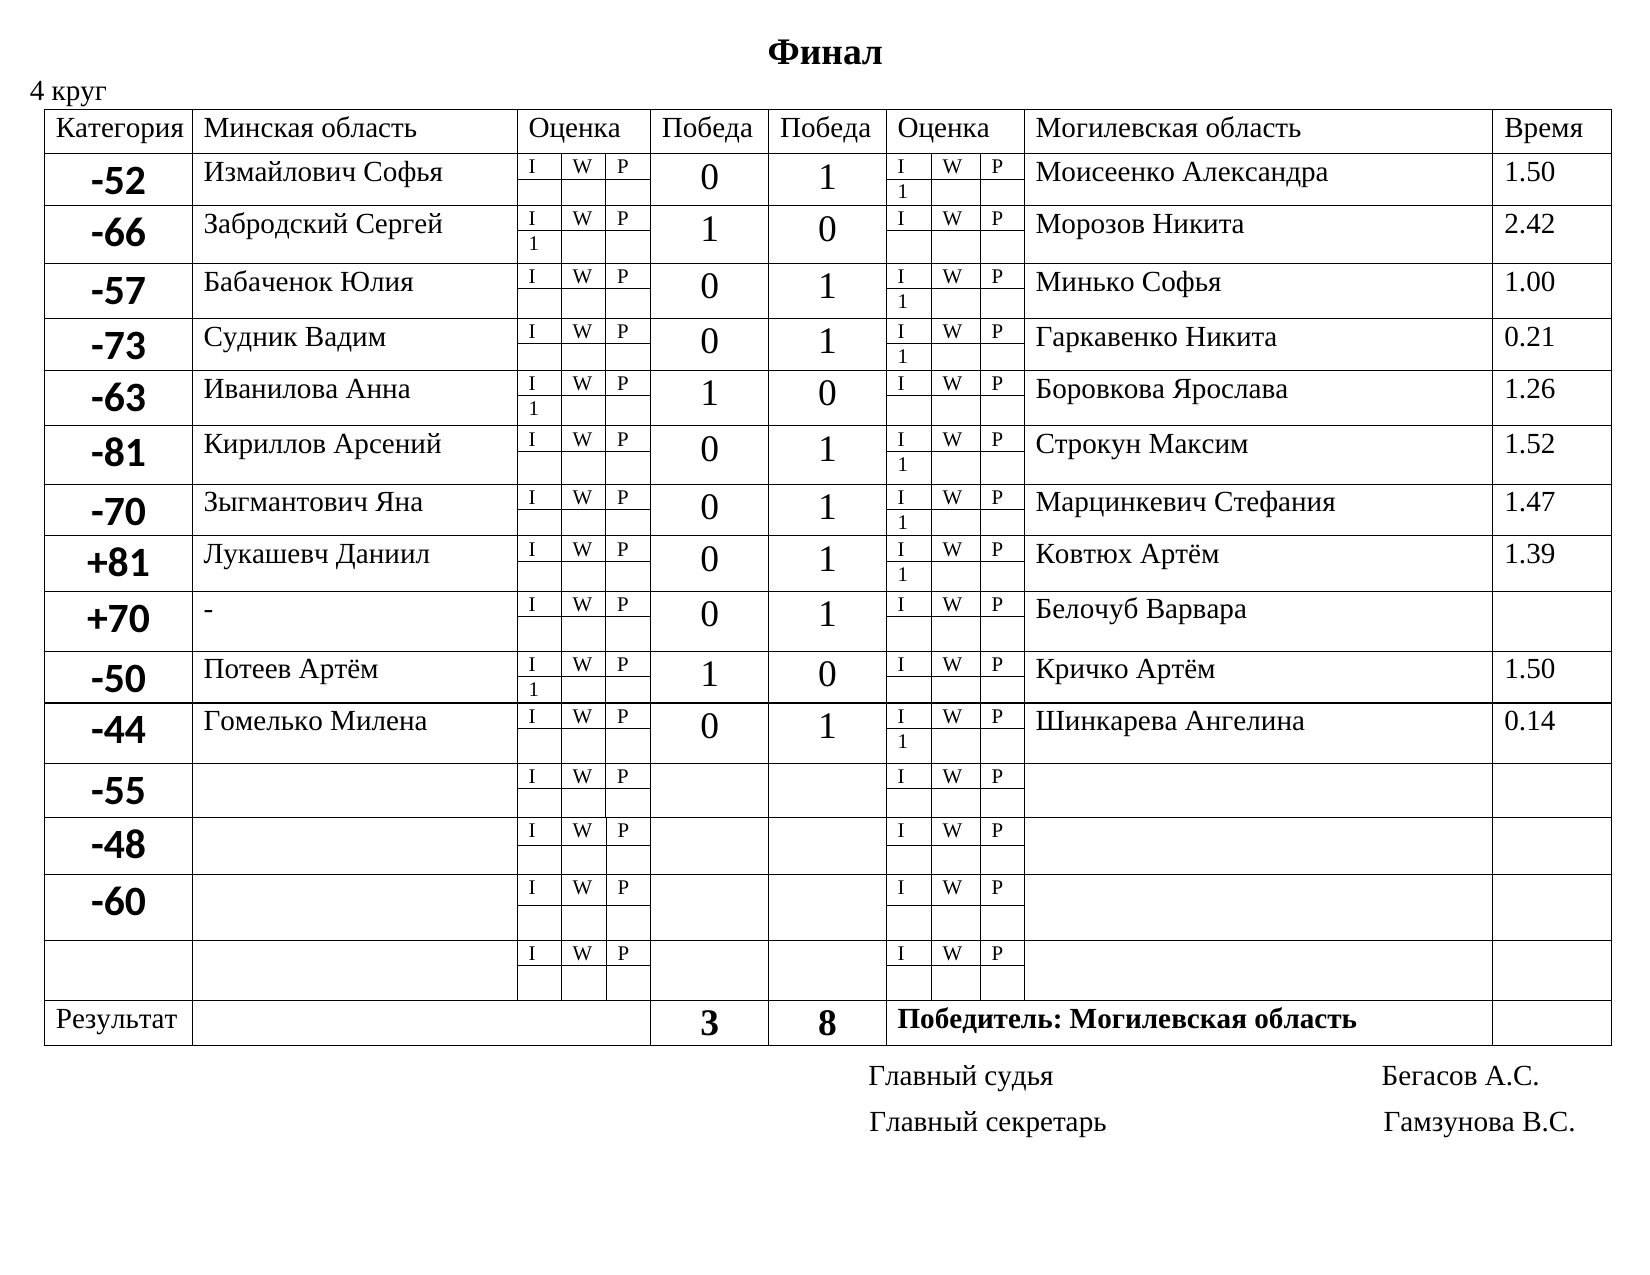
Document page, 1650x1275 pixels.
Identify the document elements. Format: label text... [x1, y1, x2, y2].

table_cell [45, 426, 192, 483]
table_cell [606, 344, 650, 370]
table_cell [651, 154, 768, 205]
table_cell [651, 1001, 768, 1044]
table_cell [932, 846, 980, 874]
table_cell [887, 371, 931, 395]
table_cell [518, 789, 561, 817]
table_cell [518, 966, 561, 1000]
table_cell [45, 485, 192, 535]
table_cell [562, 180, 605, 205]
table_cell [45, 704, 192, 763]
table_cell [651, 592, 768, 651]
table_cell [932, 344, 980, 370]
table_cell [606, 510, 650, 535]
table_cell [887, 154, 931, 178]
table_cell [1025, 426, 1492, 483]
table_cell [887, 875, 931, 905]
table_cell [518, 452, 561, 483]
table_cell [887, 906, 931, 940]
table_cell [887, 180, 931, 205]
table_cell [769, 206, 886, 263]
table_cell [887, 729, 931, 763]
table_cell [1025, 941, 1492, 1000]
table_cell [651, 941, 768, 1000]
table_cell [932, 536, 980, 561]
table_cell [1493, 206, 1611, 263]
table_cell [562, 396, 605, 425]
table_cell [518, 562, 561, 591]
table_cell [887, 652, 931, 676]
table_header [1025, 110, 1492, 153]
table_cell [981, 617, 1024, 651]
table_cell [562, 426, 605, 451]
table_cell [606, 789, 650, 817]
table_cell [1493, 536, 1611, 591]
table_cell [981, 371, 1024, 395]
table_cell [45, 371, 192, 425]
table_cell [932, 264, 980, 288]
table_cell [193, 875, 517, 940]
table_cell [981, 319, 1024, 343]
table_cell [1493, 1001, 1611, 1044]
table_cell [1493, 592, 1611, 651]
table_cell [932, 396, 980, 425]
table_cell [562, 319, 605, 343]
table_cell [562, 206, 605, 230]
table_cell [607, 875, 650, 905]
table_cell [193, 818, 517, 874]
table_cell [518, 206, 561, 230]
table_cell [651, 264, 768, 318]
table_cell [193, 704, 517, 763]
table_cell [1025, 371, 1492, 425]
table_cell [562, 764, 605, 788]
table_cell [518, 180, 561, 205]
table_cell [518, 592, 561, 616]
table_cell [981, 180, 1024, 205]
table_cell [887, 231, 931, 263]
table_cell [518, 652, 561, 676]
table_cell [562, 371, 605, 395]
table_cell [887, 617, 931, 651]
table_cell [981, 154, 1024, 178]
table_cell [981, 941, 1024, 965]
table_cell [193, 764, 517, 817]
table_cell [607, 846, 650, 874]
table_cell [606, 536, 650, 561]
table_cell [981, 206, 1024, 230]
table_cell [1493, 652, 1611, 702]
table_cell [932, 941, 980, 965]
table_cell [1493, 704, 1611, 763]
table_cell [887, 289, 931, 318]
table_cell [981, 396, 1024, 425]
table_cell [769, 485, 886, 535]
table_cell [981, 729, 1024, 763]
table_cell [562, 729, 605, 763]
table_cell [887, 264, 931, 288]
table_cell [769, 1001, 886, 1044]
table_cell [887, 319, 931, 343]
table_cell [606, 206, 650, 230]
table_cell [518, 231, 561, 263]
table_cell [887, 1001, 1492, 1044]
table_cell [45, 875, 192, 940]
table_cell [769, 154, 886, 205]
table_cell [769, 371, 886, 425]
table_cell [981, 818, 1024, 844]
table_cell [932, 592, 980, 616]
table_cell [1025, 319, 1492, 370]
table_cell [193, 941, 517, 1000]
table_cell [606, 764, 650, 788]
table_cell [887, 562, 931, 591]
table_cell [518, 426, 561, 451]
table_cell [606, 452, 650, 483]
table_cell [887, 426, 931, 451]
text Главный судья Бегасов А.С. [29, 1058, 1620, 1092]
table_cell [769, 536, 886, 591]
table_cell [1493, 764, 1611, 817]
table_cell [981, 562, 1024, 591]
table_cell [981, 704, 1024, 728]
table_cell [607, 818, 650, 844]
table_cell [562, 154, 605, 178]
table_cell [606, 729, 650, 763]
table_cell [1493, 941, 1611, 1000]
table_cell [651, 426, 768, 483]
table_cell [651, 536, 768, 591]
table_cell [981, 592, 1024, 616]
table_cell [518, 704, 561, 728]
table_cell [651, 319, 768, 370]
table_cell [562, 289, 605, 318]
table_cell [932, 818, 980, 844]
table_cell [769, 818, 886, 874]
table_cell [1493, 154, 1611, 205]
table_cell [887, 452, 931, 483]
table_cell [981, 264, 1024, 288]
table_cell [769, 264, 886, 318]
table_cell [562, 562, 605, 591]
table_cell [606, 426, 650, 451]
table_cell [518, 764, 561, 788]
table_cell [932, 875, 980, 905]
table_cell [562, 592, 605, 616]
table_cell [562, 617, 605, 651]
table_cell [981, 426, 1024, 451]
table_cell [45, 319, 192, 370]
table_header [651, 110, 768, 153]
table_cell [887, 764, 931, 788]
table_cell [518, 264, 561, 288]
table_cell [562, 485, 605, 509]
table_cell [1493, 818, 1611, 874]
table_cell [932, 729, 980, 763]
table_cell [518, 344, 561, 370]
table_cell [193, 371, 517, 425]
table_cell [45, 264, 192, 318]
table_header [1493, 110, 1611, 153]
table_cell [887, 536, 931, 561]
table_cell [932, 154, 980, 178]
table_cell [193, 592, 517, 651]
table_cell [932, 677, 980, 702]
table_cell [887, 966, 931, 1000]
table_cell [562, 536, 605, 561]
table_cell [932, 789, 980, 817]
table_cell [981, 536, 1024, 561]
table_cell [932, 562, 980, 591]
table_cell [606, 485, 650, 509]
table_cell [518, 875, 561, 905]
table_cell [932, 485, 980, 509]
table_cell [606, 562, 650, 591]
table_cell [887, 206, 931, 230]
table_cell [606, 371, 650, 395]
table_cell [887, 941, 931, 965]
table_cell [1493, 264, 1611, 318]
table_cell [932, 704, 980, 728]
text Главный секретарь Гамзунова В.С. [29, 1104, 1620, 1138]
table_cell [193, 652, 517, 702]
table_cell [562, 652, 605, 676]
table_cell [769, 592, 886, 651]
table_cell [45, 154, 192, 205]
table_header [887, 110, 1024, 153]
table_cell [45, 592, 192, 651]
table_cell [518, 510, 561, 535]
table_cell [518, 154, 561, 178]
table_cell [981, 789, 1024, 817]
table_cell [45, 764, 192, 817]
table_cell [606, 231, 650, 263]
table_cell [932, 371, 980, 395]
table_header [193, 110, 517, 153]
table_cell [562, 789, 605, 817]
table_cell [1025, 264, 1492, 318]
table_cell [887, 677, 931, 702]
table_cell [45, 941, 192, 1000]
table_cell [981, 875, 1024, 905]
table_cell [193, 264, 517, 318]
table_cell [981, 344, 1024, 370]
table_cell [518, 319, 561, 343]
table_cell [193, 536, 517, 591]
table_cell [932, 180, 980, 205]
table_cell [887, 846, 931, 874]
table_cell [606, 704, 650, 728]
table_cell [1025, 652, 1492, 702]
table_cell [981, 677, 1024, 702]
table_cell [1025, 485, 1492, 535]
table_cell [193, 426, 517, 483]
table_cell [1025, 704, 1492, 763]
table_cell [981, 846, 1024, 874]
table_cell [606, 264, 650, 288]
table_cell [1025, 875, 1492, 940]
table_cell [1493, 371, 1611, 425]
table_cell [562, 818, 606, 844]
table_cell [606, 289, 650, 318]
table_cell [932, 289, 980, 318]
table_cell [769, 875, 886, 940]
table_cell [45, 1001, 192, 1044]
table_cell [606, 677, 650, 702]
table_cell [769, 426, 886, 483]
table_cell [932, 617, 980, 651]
text Финал [29, 29, 1620, 73]
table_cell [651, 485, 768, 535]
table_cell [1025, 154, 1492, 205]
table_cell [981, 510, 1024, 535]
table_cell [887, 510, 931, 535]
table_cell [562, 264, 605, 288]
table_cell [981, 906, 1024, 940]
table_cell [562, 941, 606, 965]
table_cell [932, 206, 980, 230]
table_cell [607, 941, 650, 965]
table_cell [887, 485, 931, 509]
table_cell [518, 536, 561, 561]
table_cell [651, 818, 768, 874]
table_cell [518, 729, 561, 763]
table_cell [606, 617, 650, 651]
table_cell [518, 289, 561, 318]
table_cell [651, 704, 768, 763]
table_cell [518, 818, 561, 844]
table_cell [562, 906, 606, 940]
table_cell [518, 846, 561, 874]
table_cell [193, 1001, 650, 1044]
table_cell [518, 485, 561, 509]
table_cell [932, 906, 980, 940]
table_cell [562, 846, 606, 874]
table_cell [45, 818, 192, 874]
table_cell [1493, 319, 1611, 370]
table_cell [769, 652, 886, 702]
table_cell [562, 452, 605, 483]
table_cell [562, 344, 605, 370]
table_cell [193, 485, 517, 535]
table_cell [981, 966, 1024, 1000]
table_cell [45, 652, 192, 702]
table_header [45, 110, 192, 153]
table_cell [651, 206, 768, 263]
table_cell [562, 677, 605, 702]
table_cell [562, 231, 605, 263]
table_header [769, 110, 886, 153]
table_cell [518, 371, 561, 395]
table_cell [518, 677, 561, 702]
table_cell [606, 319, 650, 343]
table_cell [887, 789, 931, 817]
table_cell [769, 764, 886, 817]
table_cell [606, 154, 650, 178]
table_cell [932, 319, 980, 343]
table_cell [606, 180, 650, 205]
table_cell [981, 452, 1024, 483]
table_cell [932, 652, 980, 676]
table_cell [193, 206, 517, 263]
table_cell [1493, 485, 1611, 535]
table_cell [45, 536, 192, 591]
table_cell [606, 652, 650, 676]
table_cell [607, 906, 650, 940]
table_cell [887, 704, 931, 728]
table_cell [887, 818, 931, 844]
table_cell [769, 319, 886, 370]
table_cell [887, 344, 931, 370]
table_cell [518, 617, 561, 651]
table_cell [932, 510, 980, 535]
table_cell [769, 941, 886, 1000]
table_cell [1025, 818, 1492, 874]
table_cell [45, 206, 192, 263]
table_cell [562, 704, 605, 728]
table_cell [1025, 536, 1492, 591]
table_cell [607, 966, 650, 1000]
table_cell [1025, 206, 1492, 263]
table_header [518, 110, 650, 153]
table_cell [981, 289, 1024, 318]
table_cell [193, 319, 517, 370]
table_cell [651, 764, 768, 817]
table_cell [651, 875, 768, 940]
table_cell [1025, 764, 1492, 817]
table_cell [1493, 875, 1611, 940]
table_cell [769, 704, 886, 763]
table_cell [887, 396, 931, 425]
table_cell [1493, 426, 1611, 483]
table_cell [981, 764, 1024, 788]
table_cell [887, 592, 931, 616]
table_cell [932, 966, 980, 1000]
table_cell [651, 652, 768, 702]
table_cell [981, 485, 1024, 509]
text 4 круг [29, 73, 1620, 106]
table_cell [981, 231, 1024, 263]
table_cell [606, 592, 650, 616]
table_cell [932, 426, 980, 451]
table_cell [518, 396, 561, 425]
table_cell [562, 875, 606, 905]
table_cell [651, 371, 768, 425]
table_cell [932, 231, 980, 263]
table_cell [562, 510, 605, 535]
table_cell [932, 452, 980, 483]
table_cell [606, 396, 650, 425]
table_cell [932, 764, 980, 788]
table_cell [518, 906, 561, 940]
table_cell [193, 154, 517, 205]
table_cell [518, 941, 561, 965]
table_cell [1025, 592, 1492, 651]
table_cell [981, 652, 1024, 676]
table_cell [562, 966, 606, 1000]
